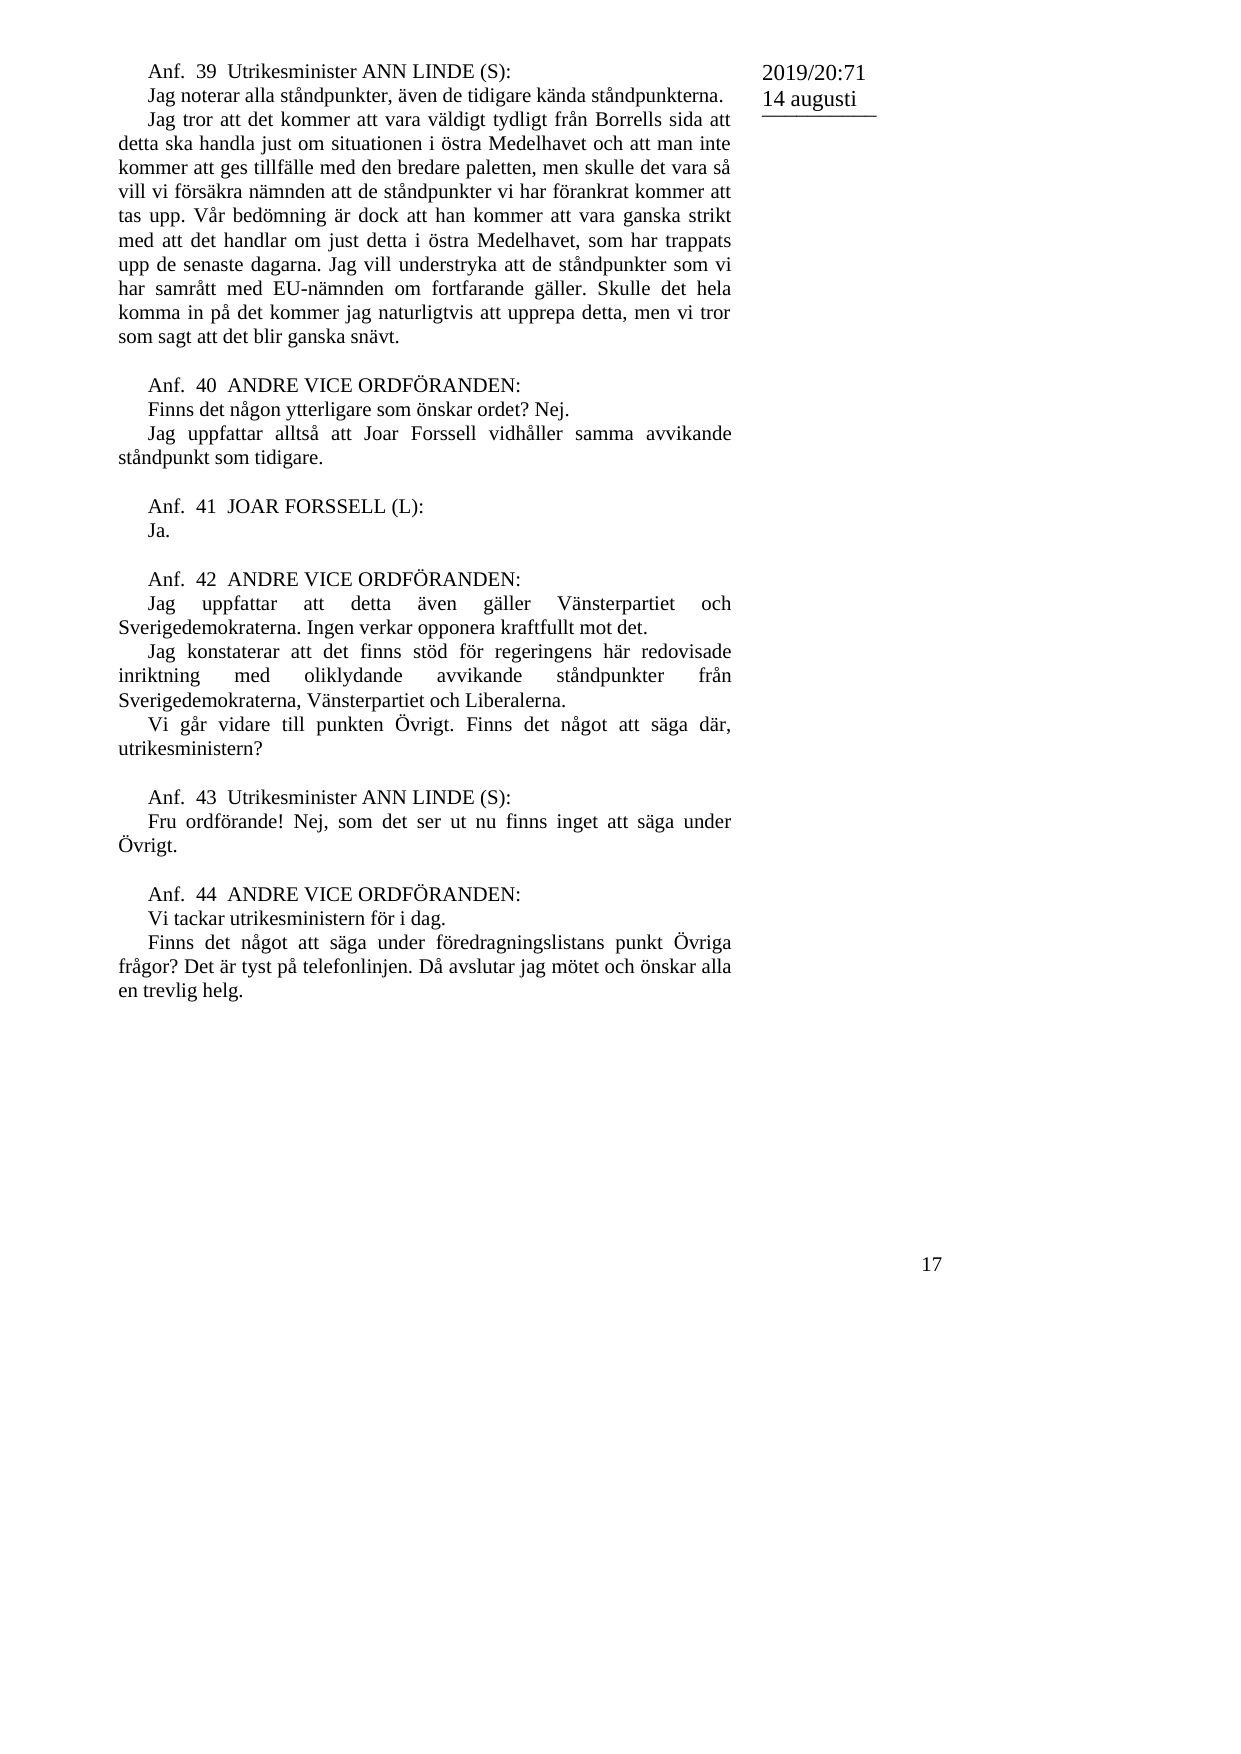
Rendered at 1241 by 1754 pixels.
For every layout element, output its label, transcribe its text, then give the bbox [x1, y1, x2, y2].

subtitle Anf. 42 ANDRE VICE ORDFÖRANDEN: [148, 567, 732, 591]
text Vi tackar utrikesministern för i dag. [118, 906, 732, 930]
subtitle Anf. 44 ANDRE VICE ORDFÖRANDEN: [148, 882, 732, 906]
text Ja. [118, 518, 732, 542]
subtitle Anf. 39 Utrikesminister ANN LINDE (S): [148, 59, 732, 83]
text Finns det någon ytterligare som önskar ordet? Nej. [118, 397, 732, 421]
text Finns det något att säga under föredragningslistans punkt Övriga frågor? Det är tyst på telefonlinjen. Då avslutar jag mötet och önskar alla en trevlig helg. [118, 930, 732, 1002]
text Vi går vidare till punkten Övrigt. Finns det något att säga där, utrikesministern? [118, 712, 732, 760]
subtitle Anf. 41 JOAR FORSSELL (L): [148, 494, 732, 518]
text Fru ordförande! Nej, som det ser ut nu finns inget att säga under Övrigt. [118, 809, 732, 857]
subtitle Anf. 43 Utrikesminister ANN LINDE (S): [148, 785, 732, 809]
text Jag konstaterar att det finns stöd för regeringens här redovisade inriktning med oliklydande avvikande ståndpunkter från Sverigedemokraterna, Vänsterpartiet och Liberalerna. [118, 639, 732, 712]
subtitle Anf. 40 ANDRE VICE ORDFÖRANDEN: [148, 373, 732, 397]
text Jag noterar alla ståndpunkter, även de tidigare kända ståndpunkterna. [118, 83, 732, 107]
text Jag uppfattar att detta även gäller Vänsterpartiet och Sverigedemokraterna. Ingen verkar opponera kraftfullt mot det. [118, 591, 732, 639]
text Jag uppfattar alltså att Joar Forssell vidhåller samma avvikande ståndpunkt som tidigare. [118, 421, 732, 469]
text Jag tror att det kommer att vara väldigt tydligt från Borrells sida att detta ska handla just om situationen i östra Medelhavet och att man inte kommer att ges tillfälle med den bredare paletten, men skulle det vara så vill vi försäkra nämnden att de ståndpunkter vi har förankrat kommer att tas upp. Vår bedömning är dock att han kommer att vara ganska strikt med att det handlar om just detta i östra Medelhavet, som har trappats upp de senaste dagarna. Jag vill understryka att de ståndpunkter som vi har samrått med EU-nämnden om fortfarande gäller. Skulle det hela komma in på det kommer jag naturligtvis att upprepa detta, men vi tror som sagt att det blir ganska snävt. [118, 107, 732, 348]
